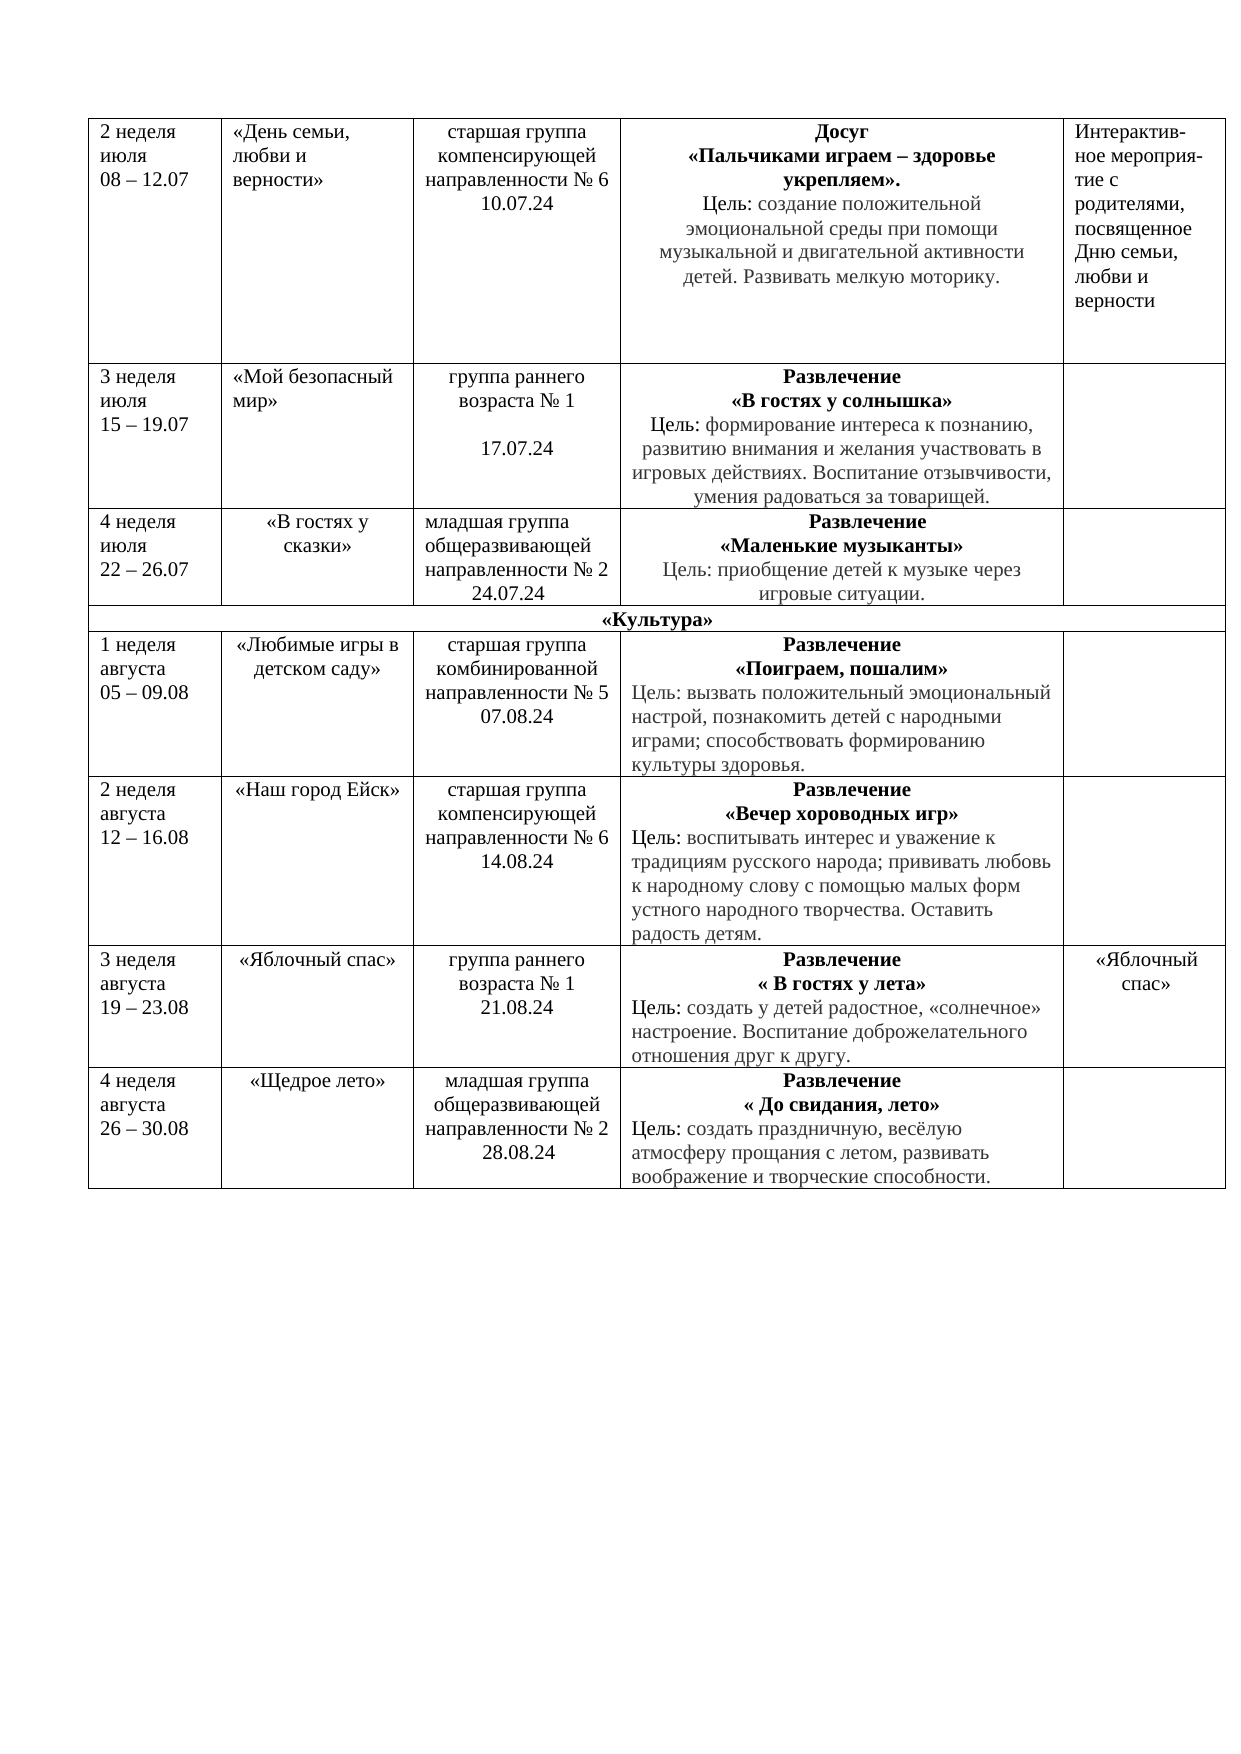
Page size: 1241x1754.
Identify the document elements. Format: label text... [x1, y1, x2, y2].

table_cell «Яблочный спас» [1064, 946, 1225, 1067]
table_cell 4 неделя августа 26 – 30.08 [89, 1068, 221, 1188]
table_cell «Культура» [89, 606, 1225, 631]
table_cell Развлечение « В гостях у лета» Цель: создать у детей радостное, «солнечное» настроение. Воспитание доброжелательного отношения друг к другу. [621, 946, 1063, 1067]
table_cell группа раннего возраста № 1 21.08.24 [414, 946, 620, 1067]
table_cell старшая группа комбинированной направленности № 5 07.08.24 [414, 632, 620, 776]
table_cell Интерактив-ное мероприя-тие с родителями, посвященное Дню семьи, любви и верности [1064, 119, 1225, 363]
table_cell «Наш город Ейск» [222, 777, 413, 945]
table_cell группа раннего возраста № 1 17.07.24 [414, 364, 620, 508]
table_cell «Любимые игры в детском саду» [222, 632, 413, 776]
table_cell старшая группа компенсирующей направленности № 6 10.07.24 [414, 119, 620, 363]
table_cell младшая группа общеразвивающей направленности № 2 28.08.24 [414, 1068, 620, 1188]
table_cell «Мой безопасный мир» [222, 364, 413, 508]
table_cell Развлечение «В гостях у солнышка» Цель: формирование интереса к познанию, развитию внимания и желания участвовать в игровых действиях. Воспитание отзывчивости, умения радоваться за товарищей. [621, 364, 1063, 508]
table_cell [1064, 1068, 1225, 1188]
table_cell [1064, 777, 1225, 945]
table_cell «Яблочный спас» [222, 946, 413, 1067]
table_cell Развлечение «Поиграем, пошалим» Цель: вызвать положительный эмоциональный настрой, познакомить детей с народными играми; способствовать формированию культуры здоровья. [621, 632, 1063, 776]
table_cell «В гостях у сказки» [222, 509, 413, 605]
table_cell Развлечение «Вечер хороводных игр» Цель: воспитывать интерес и уважение к традициям русского народа; прививать любовь к народному слову с помощью малых форм устного народного творчества. Оставить радость детям. [621, 777, 1063, 945]
table_cell «Щедрое лето» [222, 1068, 413, 1188]
table_cell старшая группа компенсирующей направленности № 6 14.08.24 [414, 777, 620, 945]
table_cell 2 неделя августа 12 – 16.08 [89, 777, 221, 945]
table_cell 3 неделя августа 19 – 23.08 [89, 946, 221, 1067]
table_cell [1064, 364, 1225, 508]
table_cell [1064, 632, 1225, 776]
table_cell 1 неделя августа 05 – 09.08 [89, 632, 221, 776]
table_cell Развлечение «Маленькие музыканты» Цель: приобщение детей к музыке через игровые ситуации. [621, 509, 1063, 605]
table_cell младшая группа общеразвивающей направленности № 2 24.07.24 [414, 509, 620, 605]
table_cell 4 неделя июля 22 – 26.07 [89, 509, 221, 605]
table_cell 2 неделя июля 08 – 12.07 [89, 119, 221, 363]
table_cell Развлечение « До свидания, лето» Цель: создать праздничную, весёлую атмосферу прощания с летом, развивать воображение и творческие способности. [621, 1068, 1063, 1188]
table_cell Досуг «Пальчиками играем – здоровье укрепляем». Цель: создание положительной эмоциональной среды при помощи музыкальной и двигательной активности детей. Развивать мелкую моторику. [621, 119, 1063, 363]
table_cell [1064, 509, 1225, 605]
table_cell «День семьи, любви и верности» [222, 119, 413, 363]
table_cell 3 неделя июля 15 – 19.07 [89, 364, 221, 508]
